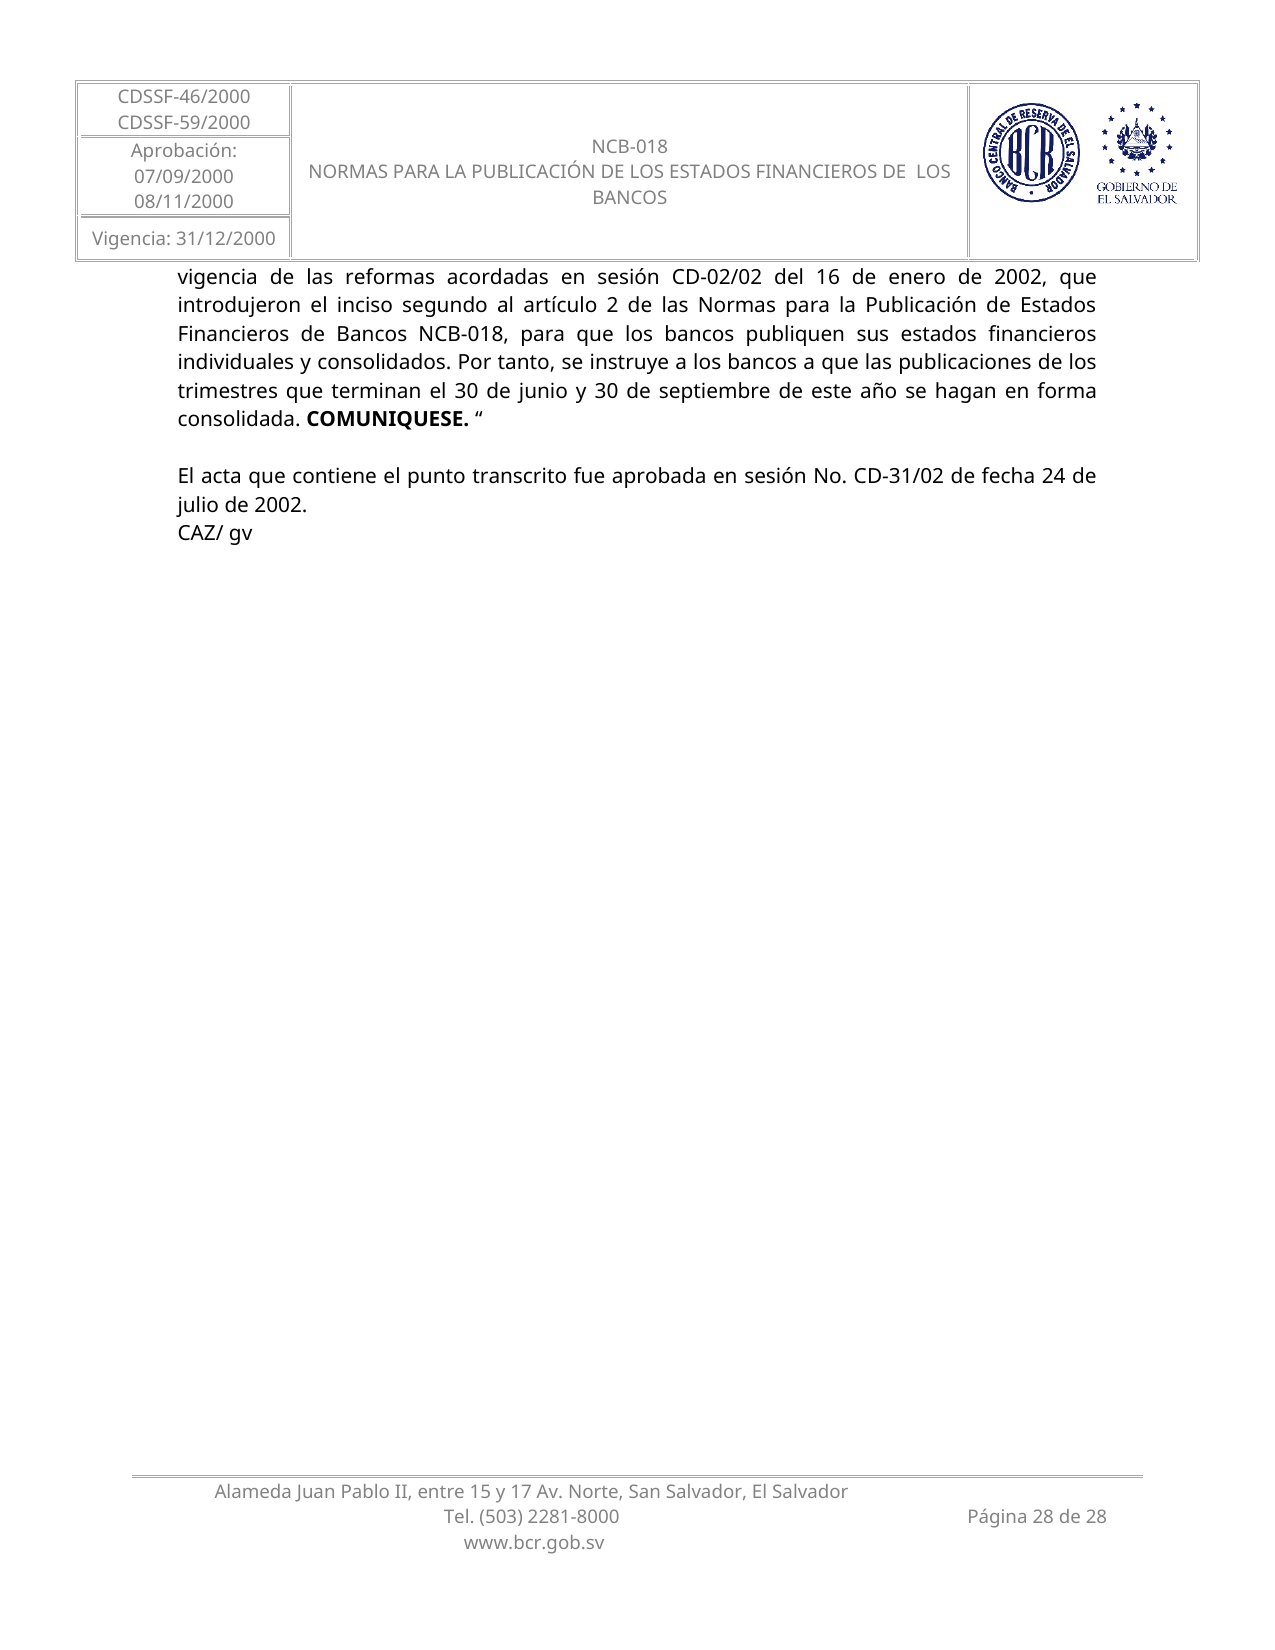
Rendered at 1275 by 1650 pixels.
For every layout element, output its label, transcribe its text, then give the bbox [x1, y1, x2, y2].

text El acta que contiene el punto transcrito fue aprobada en sesión No. CD-31/02 de fecha 24 de julio de 2002. [177, 461, 1098, 518]
picture [976, 99, 1181, 206]
text CAZ/ gv [177, 518, 1098, 547]
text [177, 148, 1098, 261]
